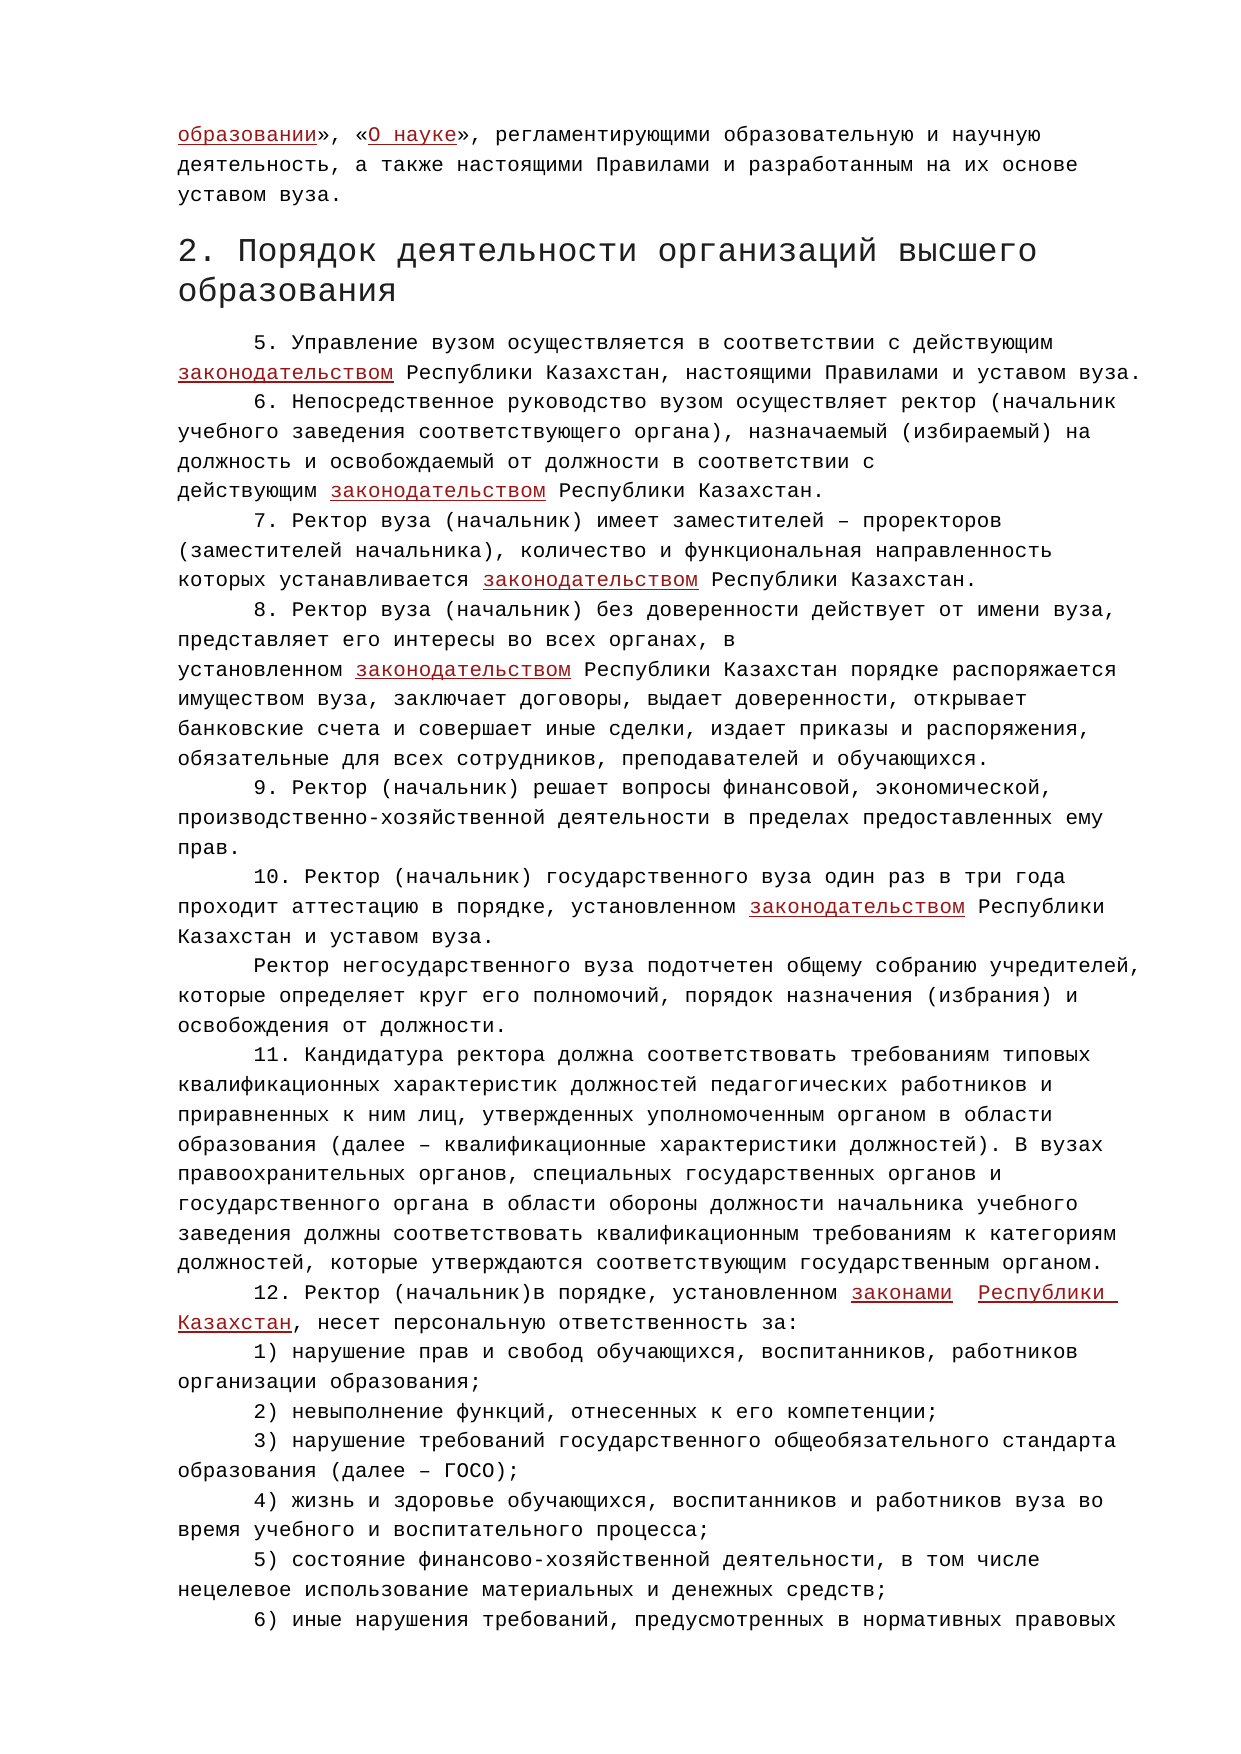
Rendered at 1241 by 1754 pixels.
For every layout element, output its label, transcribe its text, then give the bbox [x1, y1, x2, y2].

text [177, 118, 1152, 207]
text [177, 326, 1152, 1632]
text 2. Порядок деятельности организаций высшего образования [177, 231, 1152, 312]
